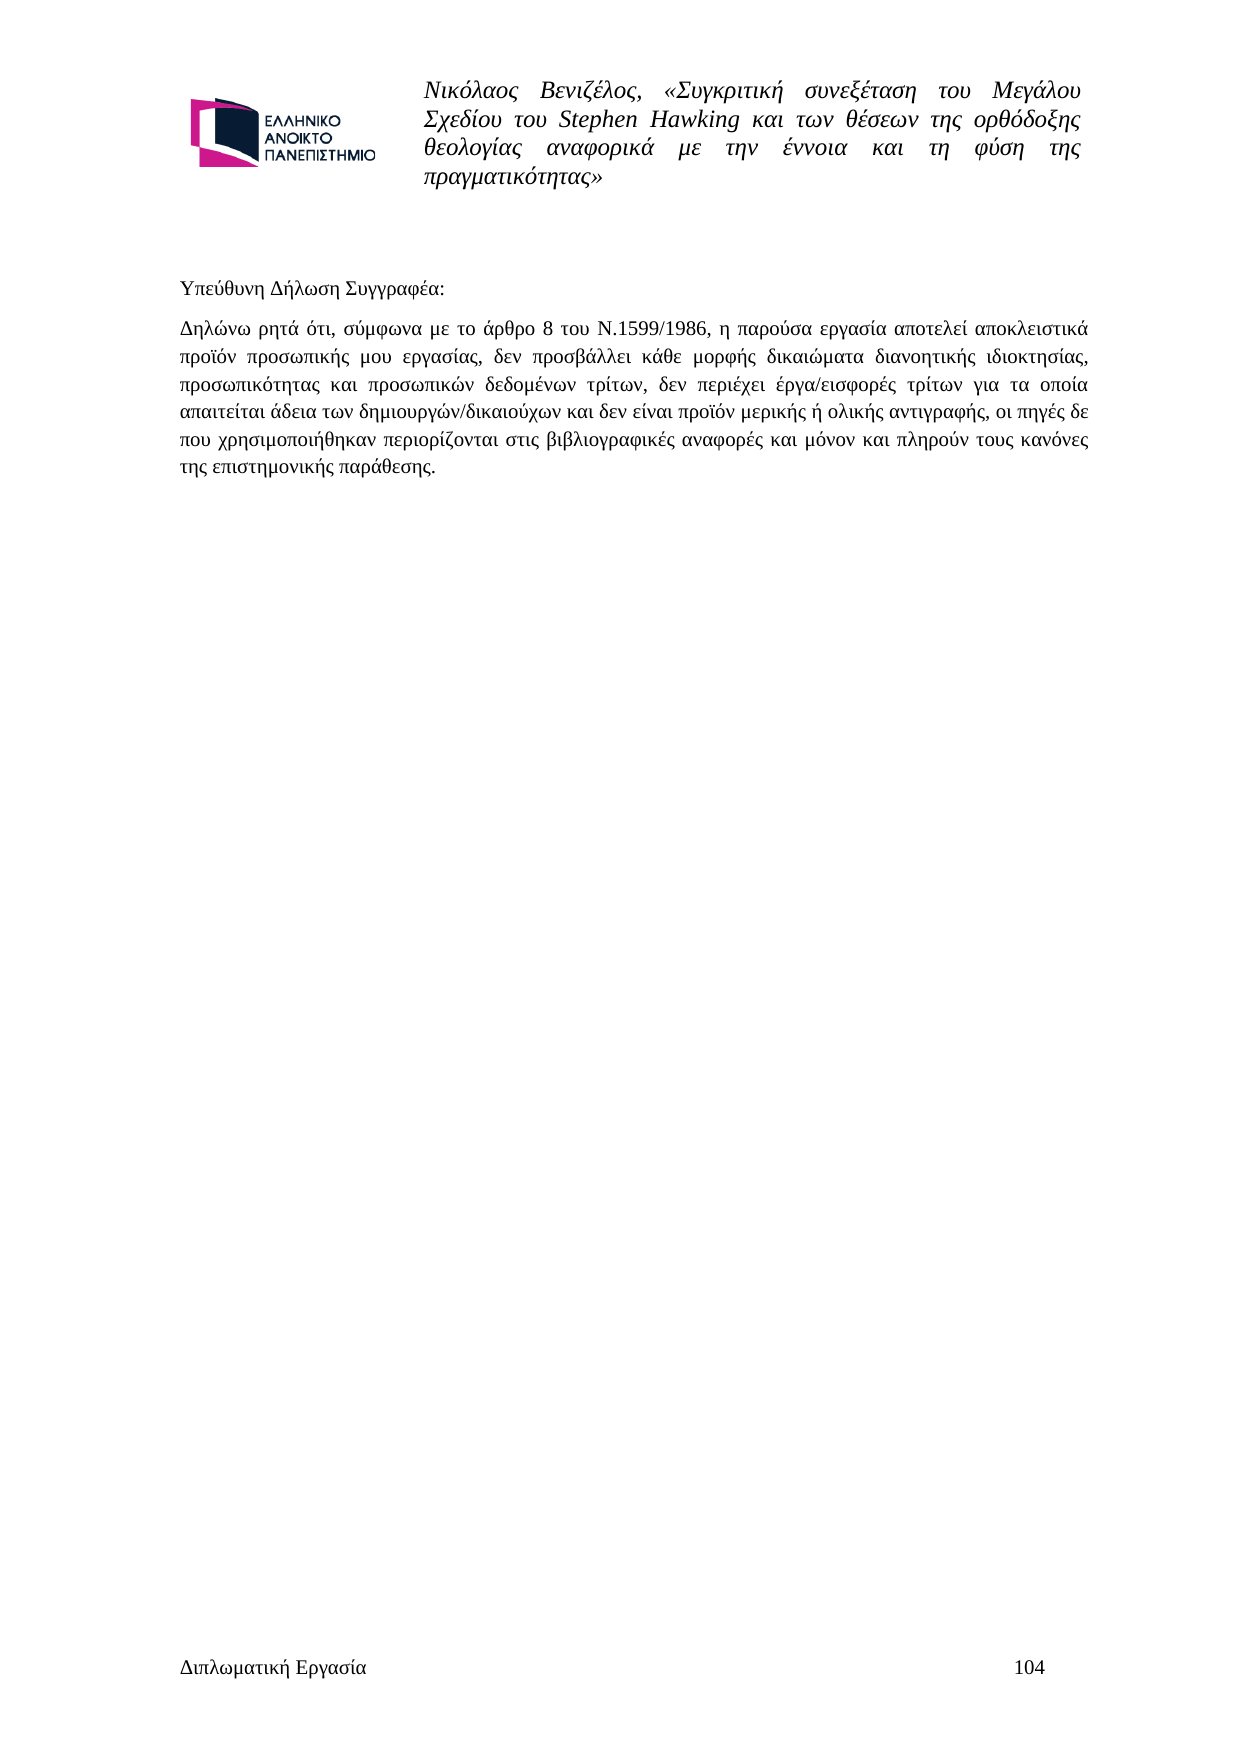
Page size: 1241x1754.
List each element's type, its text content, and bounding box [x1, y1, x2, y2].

text Υπεύθυνη Δήλωση Συγγραφέα: [179, 276, 1090, 300]
text Δηλώνω ρητά ότι, σύμφωνα με το άρθρο 8 του Ν.1599/1986, η παρούσα εργασία αποτελεί αποκλειστικά προϊόν προσωπικής μου εργασίας, δεν προσβάλλει κάθε μορφής δικαιώματα διανοητικής ιδιοκτησίας, προσωπικότητας και προσωπικών δεδομένων τρίτων, δεν περιέχει έργα/εισφορές τρίτων για τα οποία απαιτείται άδεια των δημιουργών/δικαιούχων και δεν είναι προϊόν μερικής ή ολικής αντιγραφής, οι πηγές δε που χρησιμοποιήθηκαν περιορίζονται στις βιβλιογραφικές αναφορές και μόνον και πληρούν τους κανόνες της επιστημονικής παράθεσης. [179, 316, 1090, 478]
picture [190, 98, 376, 167]
